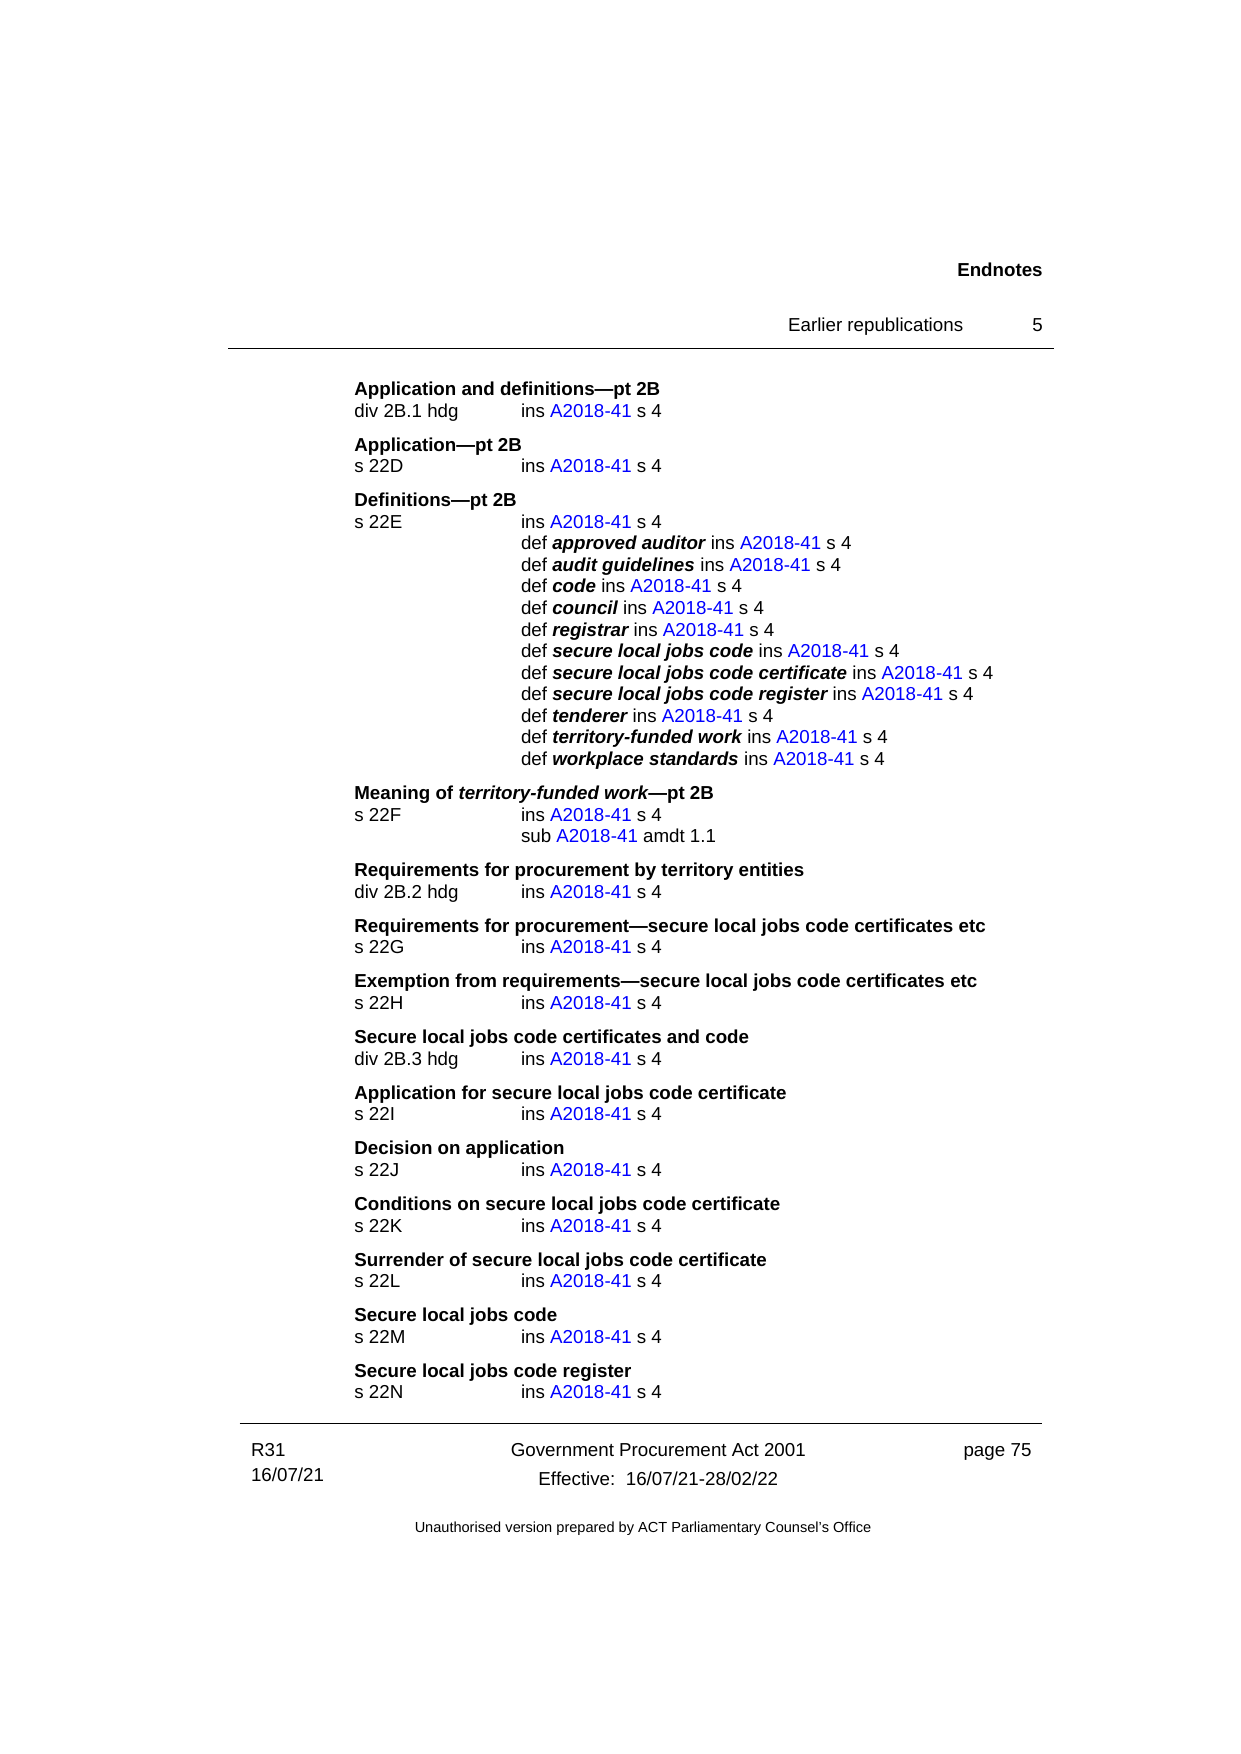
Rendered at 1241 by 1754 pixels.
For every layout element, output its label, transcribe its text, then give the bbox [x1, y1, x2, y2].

text s 22L ins A2018-41 s 4 [354, 1270, 1042, 1292]
text s 22E ins A2018-41 s 4 [354, 511, 1042, 532]
text Requirements for procurement by territory entities [354, 859, 1042, 881]
text div 2B.2 hdg ins A2018-41 s 4 [354, 881, 1042, 902]
text Secure local jobs code register [354, 1360, 1042, 1381]
text s 22M ins A2018-41 s 4 [354, 1326, 1042, 1347]
text def council ins A2018-41 s 4 [354, 597, 1042, 618]
text Decision on application [354, 1137, 1042, 1159]
text def secure local jobs code certificate ins A2018-41 s 4 [354, 662, 1042, 683]
text Application and definitions—pt 2B [354, 378, 1042, 399]
text Exemption from requirements—secure local jobs code certificates etc [354, 970, 1042, 992]
text div 2B.3 hdg ins A2018-41 s 4 [354, 1047, 1042, 1069]
text Conditions on secure local jobs code certificate [354, 1193, 1042, 1214]
text s 22G ins A2018-41 s 4 [354, 936, 1042, 958]
text def audit guidelines ins A2018-41 s 4 [354, 554, 1042, 575]
text s 22I ins A2018-41 s 4 [354, 1103, 1042, 1125]
text s 22J ins A2018-41 s 4 [354, 1159, 1042, 1180]
text def approved auditor ins A2018-41 s 4 [354, 532, 1042, 554]
text def secure local jobs code register ins A2018-41 s 4 [354, 683, 1042, 705]
text Secure local jobs code certificates and code [354, 1026, 1042, 1047]
text s 22F ins A2018-41 s 4 [354, 803, 1042, 825]
text Application—pt 2B [354, 433, 1042, 455]
text Definitions—pt 2B [354, 489, 1042, 511]
text s 22D ins A2018-41 s 4 [354, 455, 1042, 477]
text s 22H ins A2018-41 s 4 [354, 992, 1042, 1013]
text def code ins A2018-41 s 4 [354, 575, 1042, 597]
text def workplace standards ins A2018-41 s 4 [354, 748, 1042, 769]
text Meaning of territory-funded work—pt 2B [354, 782, 1042, 803]
text def territory-funded work ins A2018-41 s 4 [354, 726, 1042, 748]
text Application for secure local jobs code certificate [354, 1082, 1042, 1103]
text def registrar ins A2018-41 s 4 [354, 618, 1042, 640]
text def tenderer ins A2018-41 s 4 [354, 705, 1042, 726]
text s 22N ins A2018-41 s 4 [354, 1381, 1042, 1403]
text s 22K ins A2018-41 s 4 [354, 1214, 1042, 1236]
text Secure local jobs code [354, 1304, 1042, 1326]
text div 2B.1 hdg ins A2018-41 s 4 [354, 399, 1042, 421]
text def secure local jobs code ins A2018-41 s 4 [354, 640, 1042, 662]
text Surrender of secure local jobs code certificate [354, 1248, 1042, 1270]
text Requirements for procurement—secure local jobs code certificates etc [354, 915, 1042, 936]
text sub A2018-41 amdt 1.1 [354, 825, 1042, 847]
